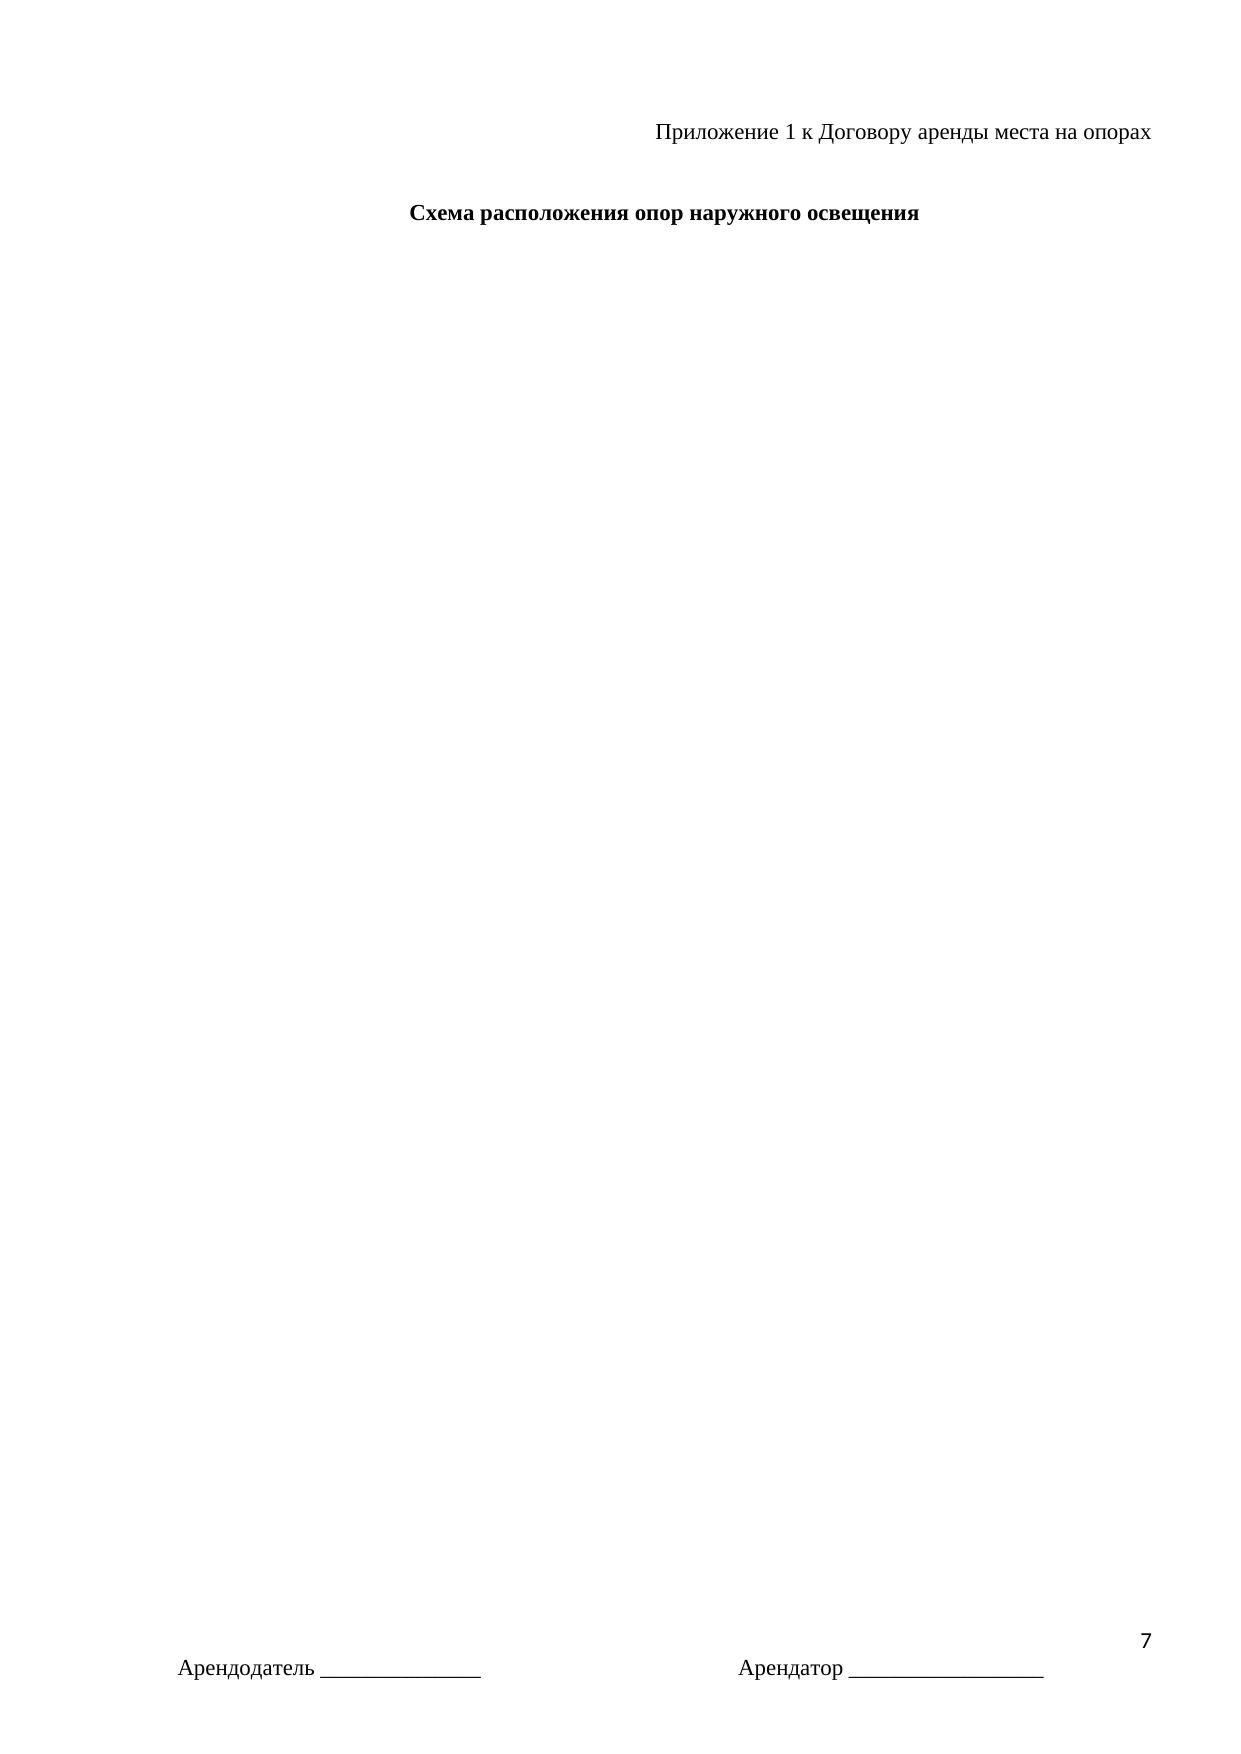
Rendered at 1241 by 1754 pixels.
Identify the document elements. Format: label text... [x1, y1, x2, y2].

text Схема расположения опор наружного освещения [133, 199, 1152, 225]
text Приложение 1 к Договору аренды места на опорах [133, 118, 1152, 144]
